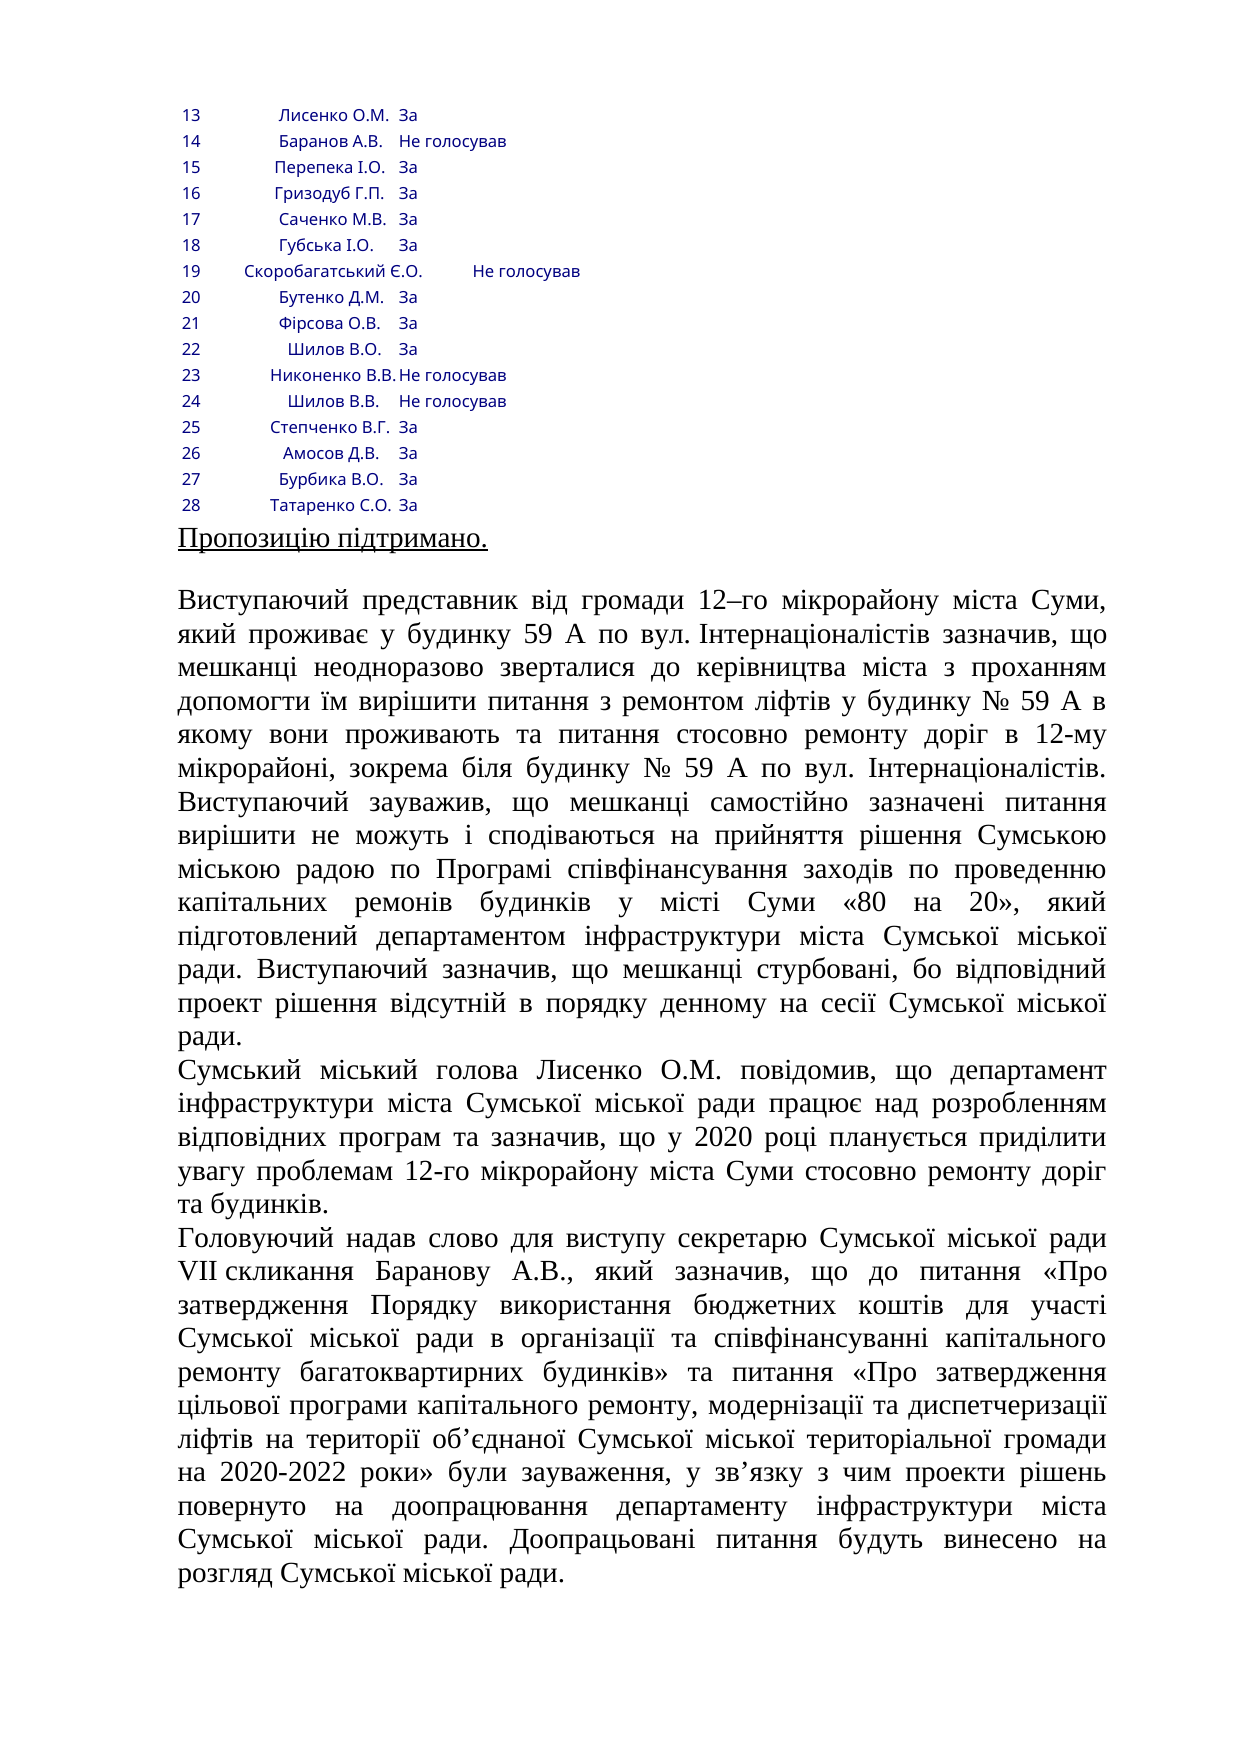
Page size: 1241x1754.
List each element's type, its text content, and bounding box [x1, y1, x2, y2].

text 23 Никоненко В.В. Не голосував [177, 364, 1122, 387]
text 18 Губська І.О. За [177, 234, 1122, 256]
text 24 Шилов В.В. Не голосував [177, 390, 1122, 413]
text 13 Лисенко О.М. За [177, 103, 1122, 126]
text Пропозицію підтримано. [177, 520, 1122, 554]
text 20 Бутенко Д.М. За [177, 286, 1122, 308]
text 15 Перепека І.О. За [177, 156, 1122, 178]
text Головуючий надав слово для виступу секретарю Сумської міської ради VII скликання Баранову А.В., який зазначив, що до питання «Про затвердження Порядку використання бюджетних коштів для участі Сумської міської ради в організації та співфінансуванні капітального ремонту багатоквартирних будинків» та питання «Про затвердження цільової програми капітального ремонту, модернізації та диспетчеризації ліфтів на території об’єднаної Сумської міської територіальної громади на 2020-2022 роки» були зауваження, у зв’язку з чим проекти рішень повернуто на доопрацювання департаменту інфраструктури міста Сумської міської ради. Доопрацьовані питання будуть винесено на розгляд Сумської міської ради. [177, 1220, 1107, 1589]
text 27 Бурбика В.О. За [177, 468, 1122, 491]
text 22 Шилов В.О. За [177, 338, 1122, 361]
text 21 Фірсова О.В. За [177, 312, 1122, 334]
text 16 Гризодуб Г.П. За [177, 182, 1122, 204]
text 28 Татаренко С.О. За [177, 494, 1122, 517]
text 26 Амосов Д.В. За [177, 442, 1122, 465]
text 25 Степченко В.Г. За [177, 416, 1122, 439]
text 17 Саченко М.В. За [177, 208, 1122, 230]
text 19 Скоробагатський Є.О. Не голосував [177, 260, 1122, 282]
text 14 Баранов А.В. Не голосував [177, 129, 1122, 152]
text Сумський міський голова Лисенко О.М. повідомив, що департамент інфраструктури міста Сумської міської ради працює над розробленням відповідних програм та зазначив, що у 2020 році планується приділити увагу проблемам 12-го мікрорайону міста Суми стосовно ремонту доріг та будинків. [177, 1052, 1107, 1220]
text Виступаючий представник від громади 12–го мікрорайону міста Суми, який проживає у будинку 59 А по вул. Інтернаціоналістів зазначив, що мешканці неодноразово зверталися до керівництва міста з проханням допомогти їм вирішити питання з ремонтом ліфтів у будинку № 59 А в якому вони проживають та питання стосовно ремонту доріг в 12-му мікрорайоні, зокрема біля будинку № 59 А по вул. Інтернаціоналістів. Виступаючий зауважив, що мешканці самостійно зазначені питання вирішити не можуть і сподіваються на прийняття рішення Сумською міською радою по Програмі співфінансування заходів по проведенню капітальних ремонів будинків у місті Суми «80 на 20», який підготовлений департаментом інфраструктури міста Сумської міської ради. Виступаючий зазначив, що мешканці стурбовані, бо відповідний проект рішення відсутній в порядку денному на сесії Сумської міської ради. [177, 582, 1107, 1052]
